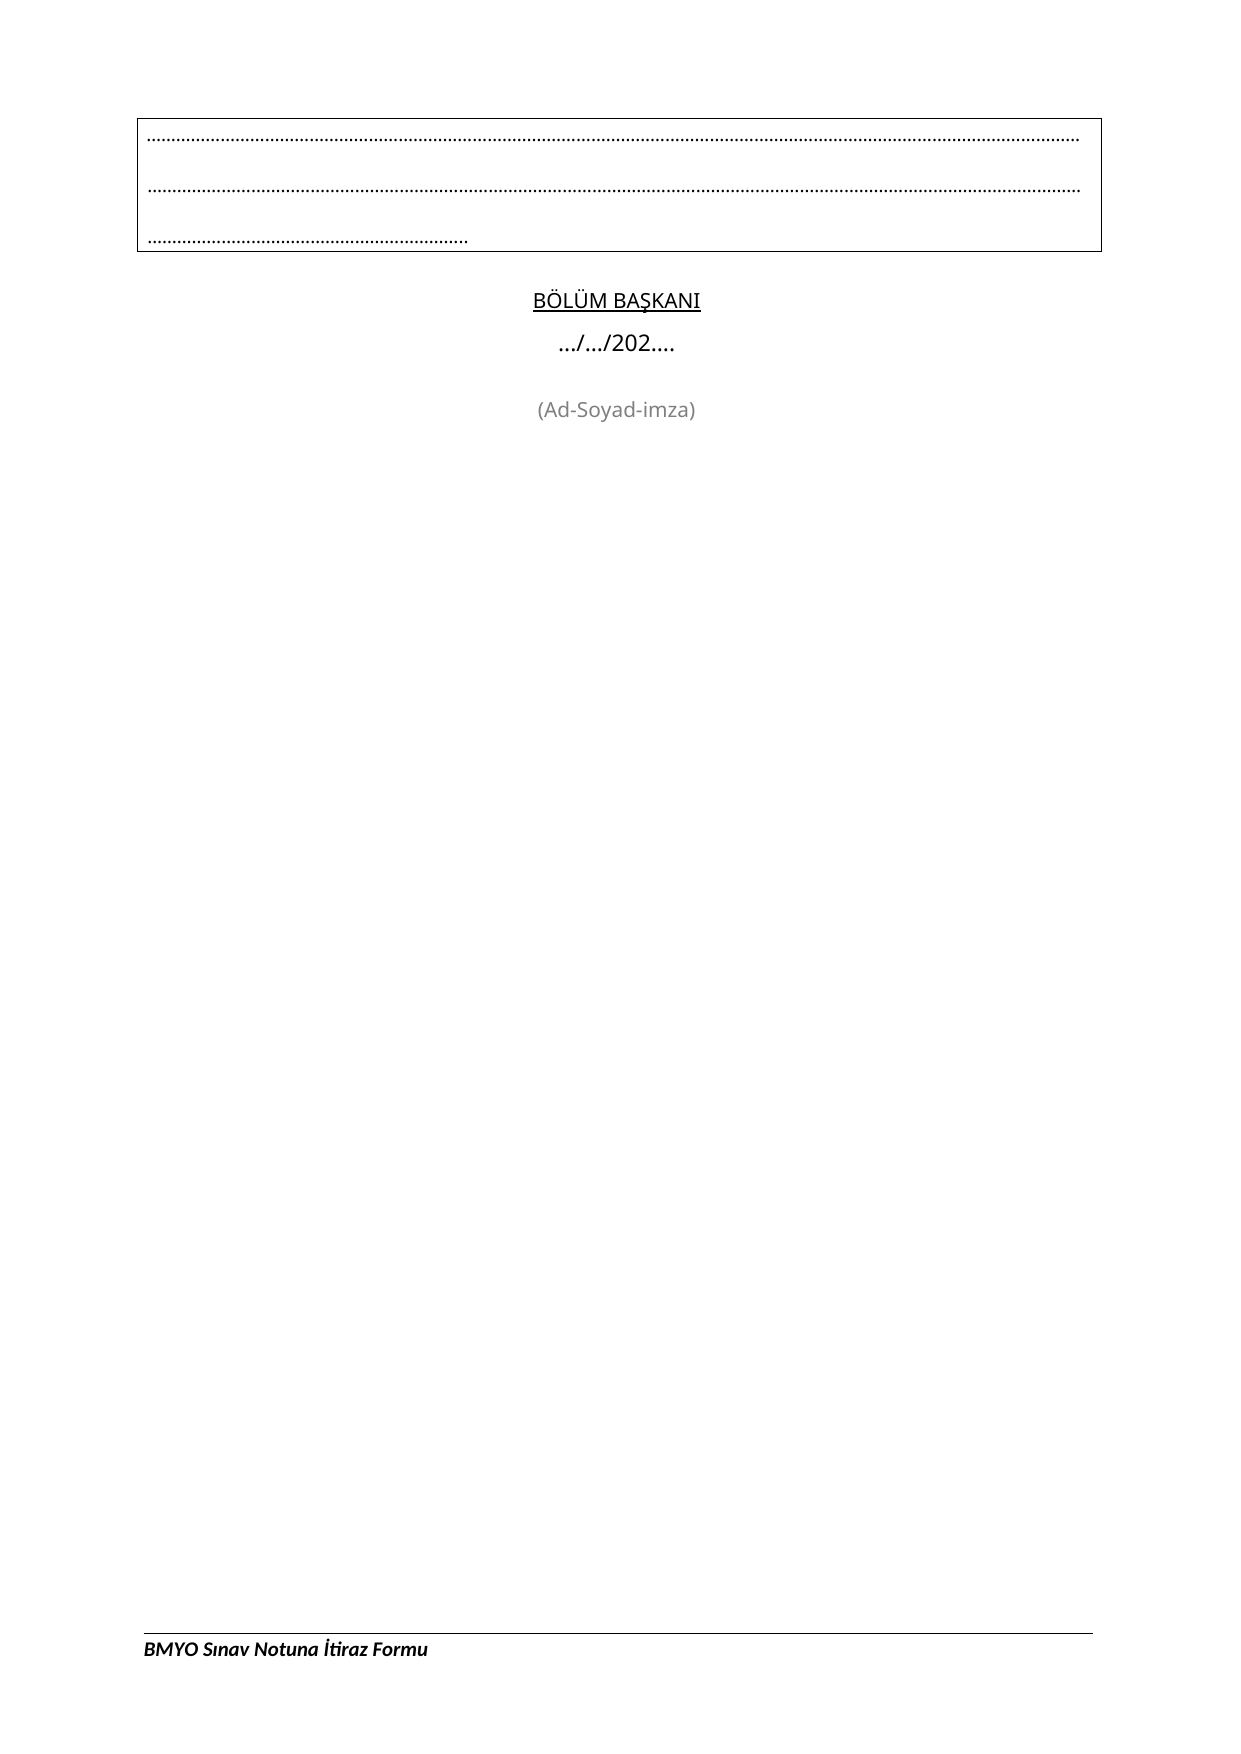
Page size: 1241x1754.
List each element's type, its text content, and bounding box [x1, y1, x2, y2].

text ……………………………………………………………………………………………………………………………………………………………………………………………………………………………………………………………………………………………………………………………………………………………………………………………………….. [138, 119, 1101, 251]
text .../…/202…. [151, 327, 1082, 358]
text BÖLÜM BAŞKANI [151, 286, 1082, 314]
text (Ad-Soyad-imza) [151, 395, 1082, 423]
